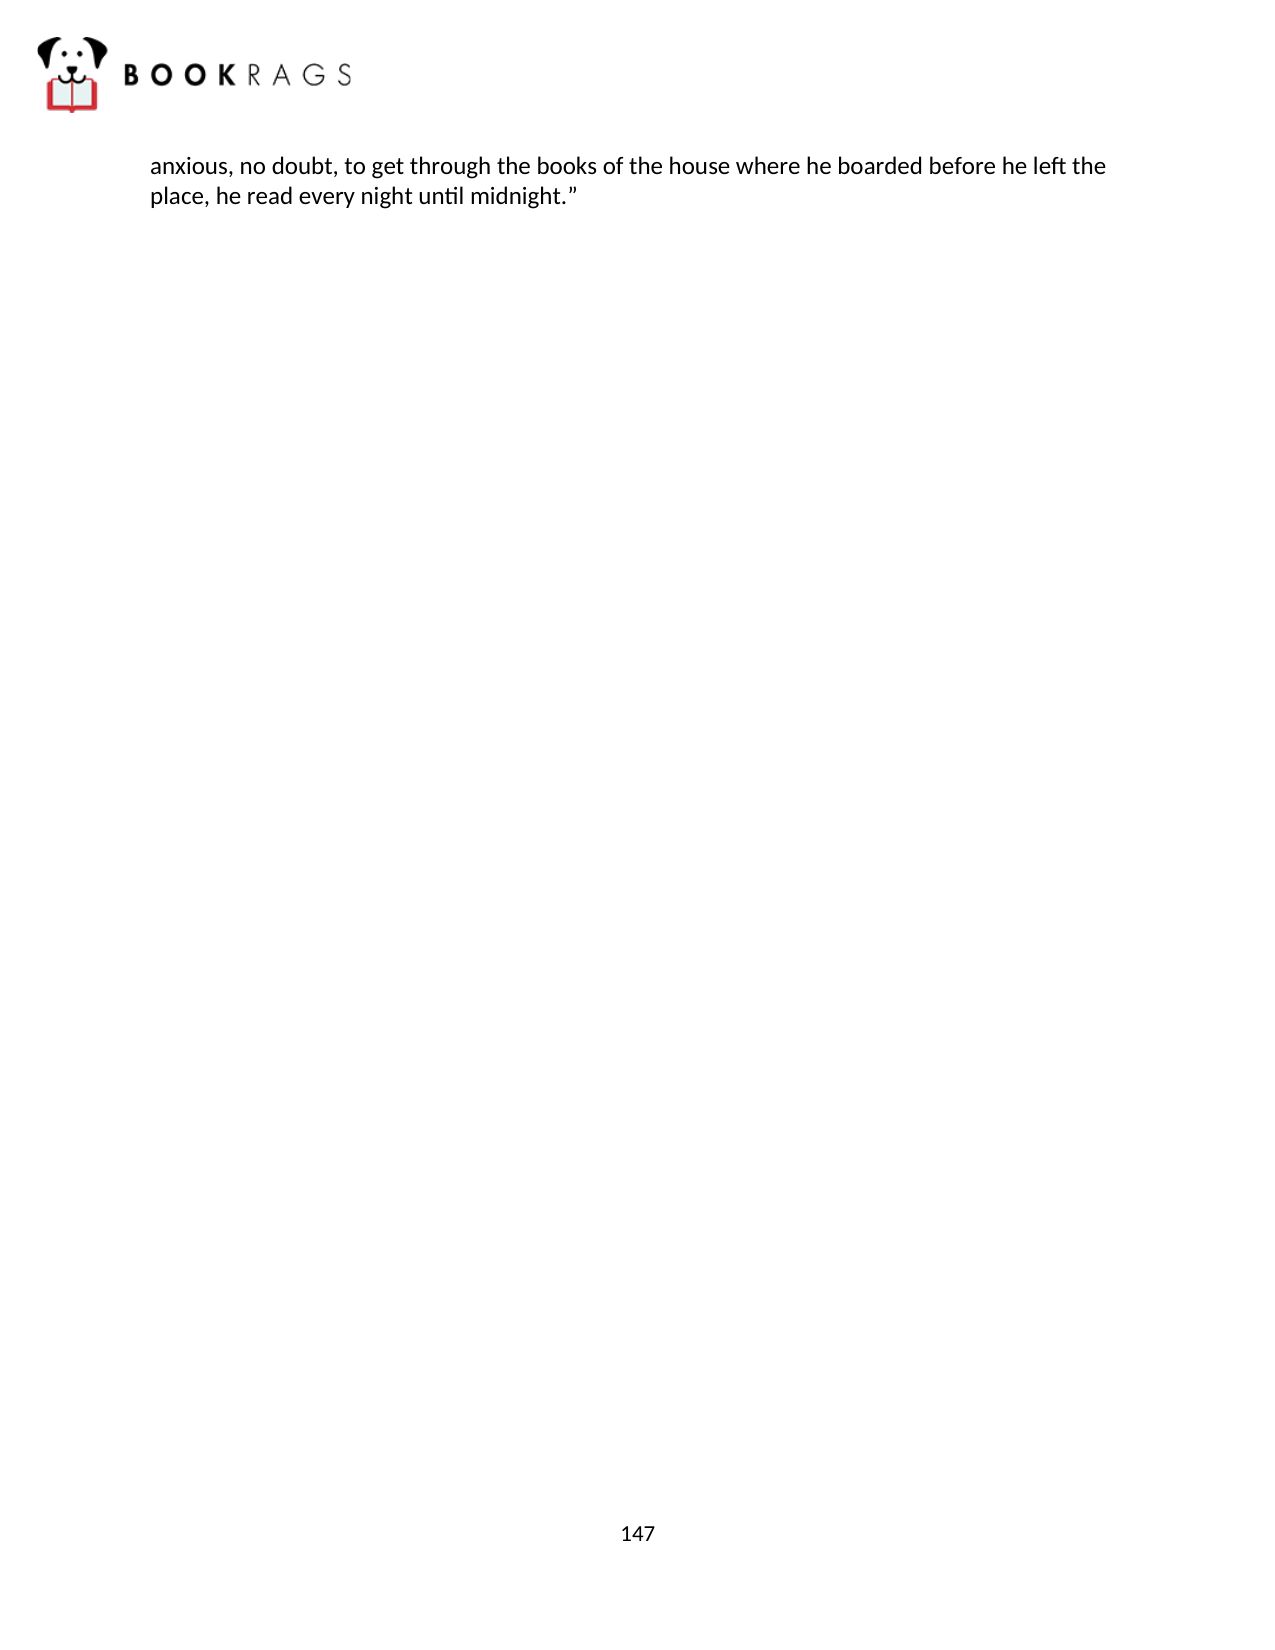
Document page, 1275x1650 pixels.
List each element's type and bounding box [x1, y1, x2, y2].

text [150, 150, 1125, 211]
picture [37, 37, 351, 113]
